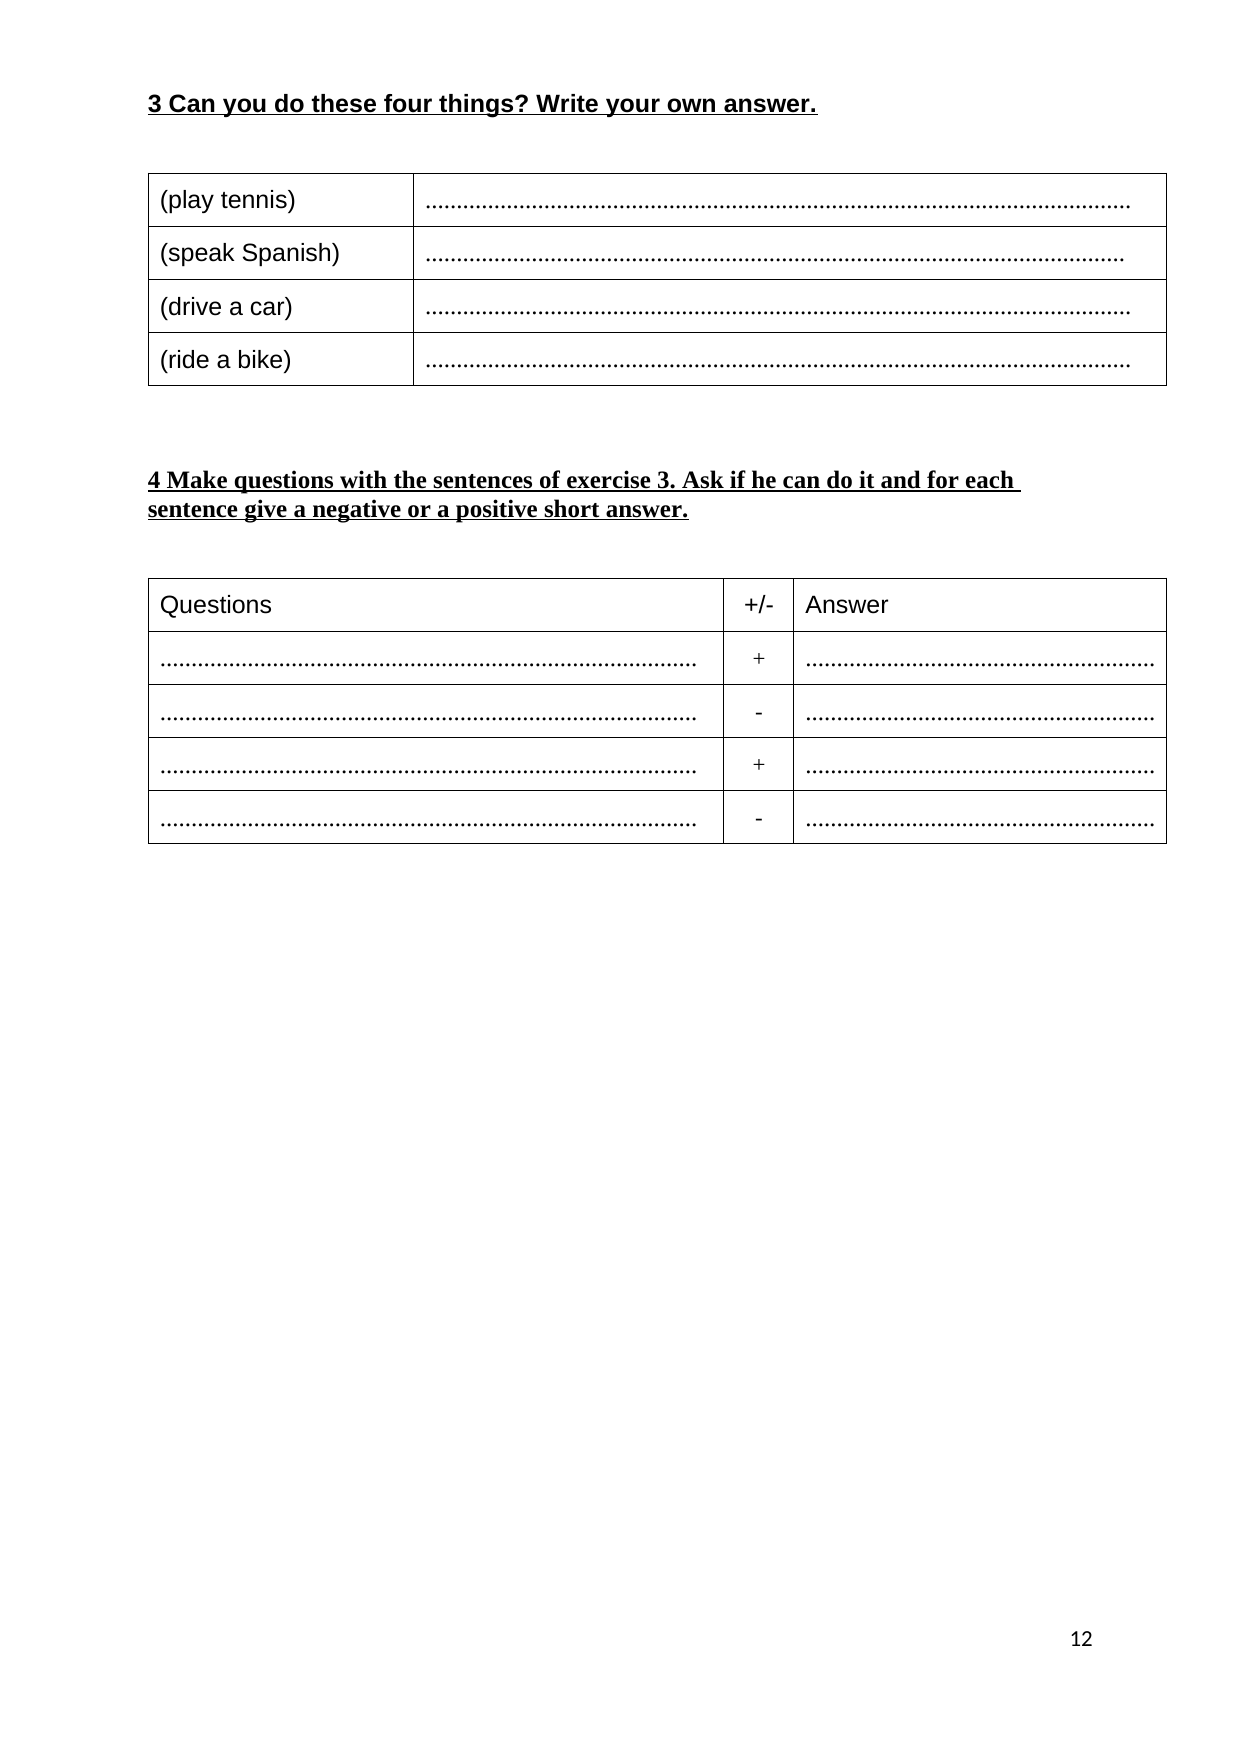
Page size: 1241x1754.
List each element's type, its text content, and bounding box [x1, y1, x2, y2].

table_header Answer [794, 579, 1166, 631]
table_cell ........................................................ [794, 685, 1166, 737]
table_cell + [724, 738, 793, 790]
table_cell ...................................................................................... [149, 738, 723, 790]
table_cell ...................................................................................... [149, 632, 723, 684]
table_cell ................................................................................................................ [414, 227, 1166, 279]
table_cell ........................................................ [794, 791, 1166, 843]
table_header ................................................................................................................. [414, 174, 1166, 226]
table_cell ........................................................ [794, 738, 1166, 790]
table_cell ........................................................ [794, 632, 1166, 684]
table_cell - [724, 685, 793, 737]
table_header +/- [724, 579, 793, 631]
table_cell (drive a car) [149, 280, 413, 332]
table_cell (speak Spanish) [149, 227, 413, 279]
text 3 Can you do these four things? Write your own answer. [148, 89, 1092, 117]
text 4 Make questions with the sentences of exercise 3. Ask if he can do it and for each sentence give a negative or a positive short answer. [148, 465, 1092, 523]
table_cell ...................................................................................... [149, 791, 723, 843]
table_cell + [724, 632, 793, 684]
table_header (play tennis) [149, 174, 413, 226]
table_cell - [724, 791, 793, 843]
table_header Questions [149, 579, 723, 631]
table_cell ................................................................................................................. [414, 280, 1166, 332]
table_cell ...................................................................................... [149, 685, 723, 737]
table_cell ................................................................................................................. [414, 333, 1166, 385]
table_cell (ride a bike) [149, 333, 413, 385]
